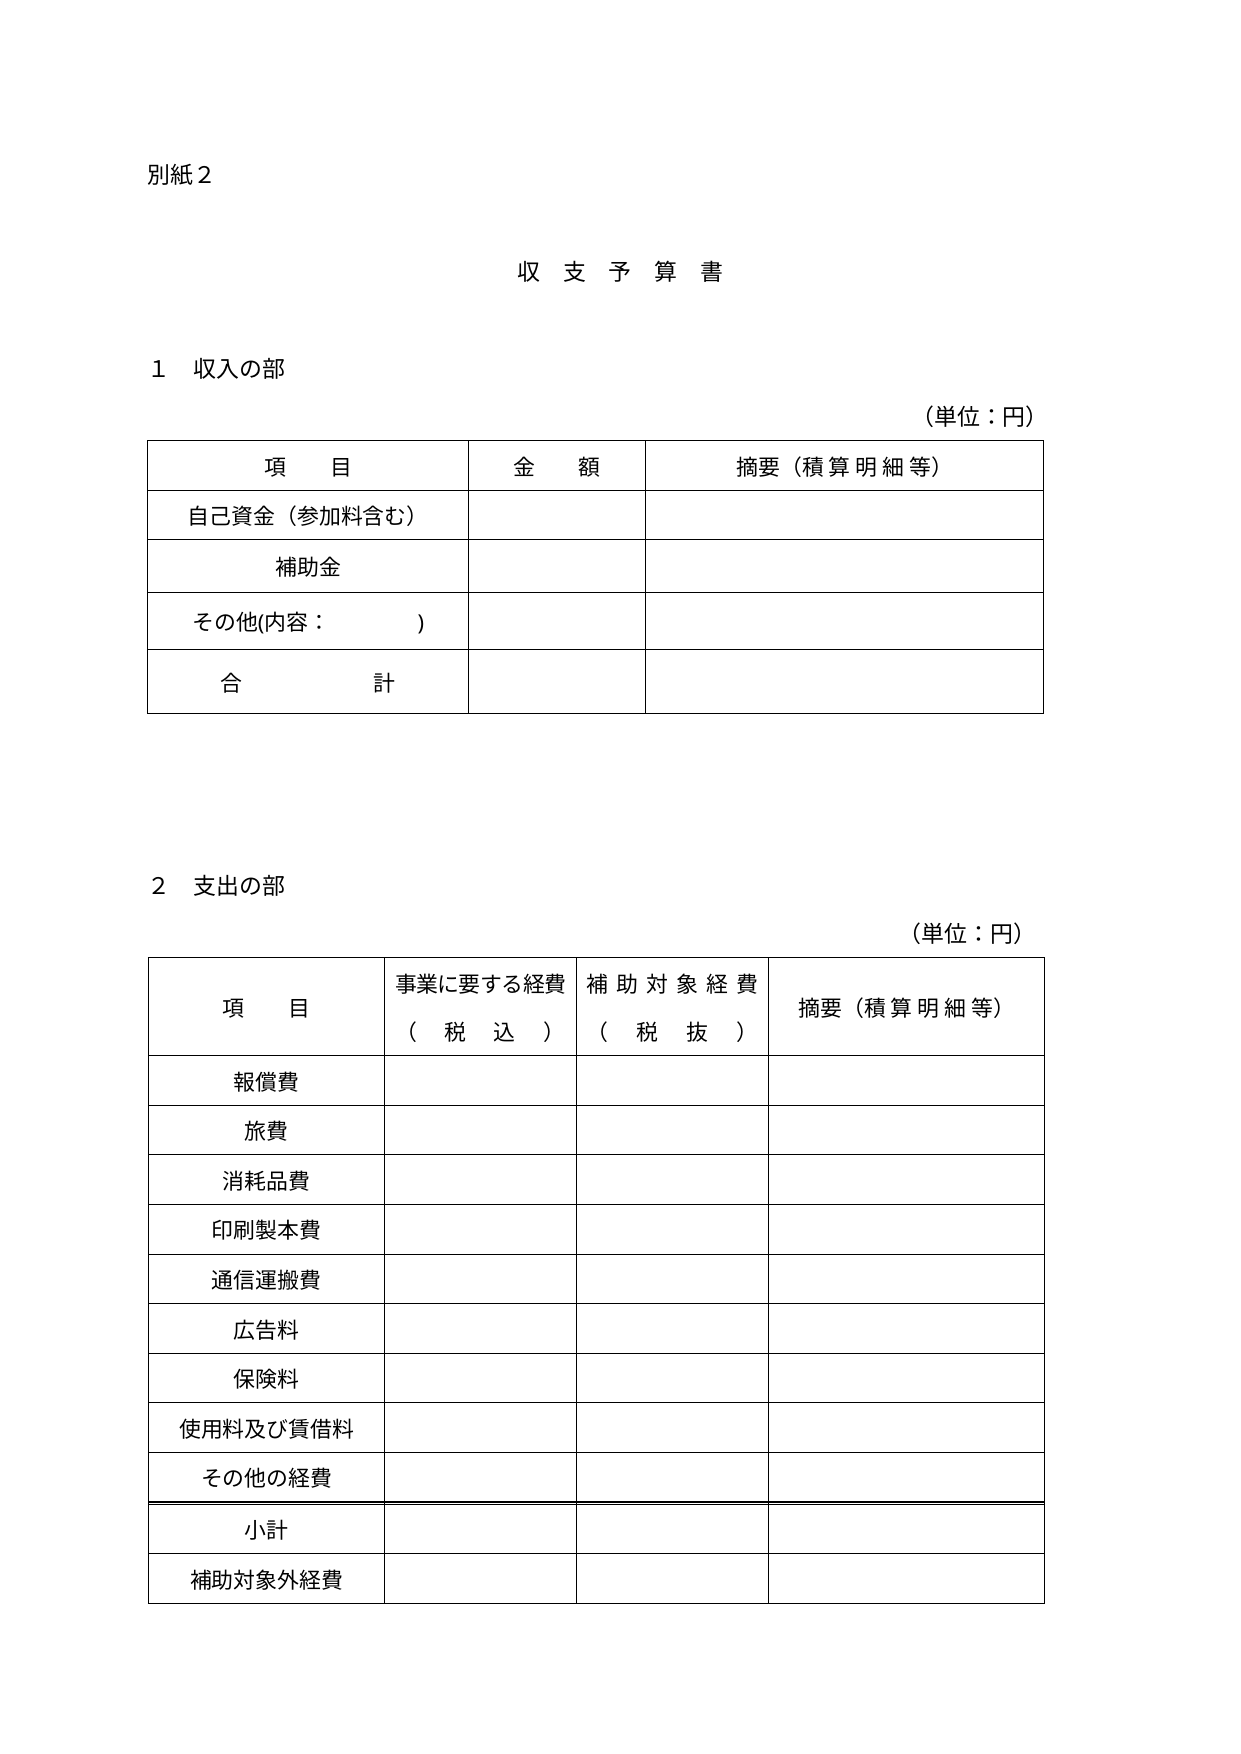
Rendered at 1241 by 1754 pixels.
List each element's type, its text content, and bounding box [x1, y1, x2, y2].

table_cell [646, 491, 1043, 539]
table_cell 保険料 [149, 1354, 384, 1402]
table_cell 広告料 [149, 1304, 384, 1353]
table_cell 補助金 [148, 540, 468, 592]
table_cell 通信運搬費 [149, 1255, 384, 1303]
table_cell 印刷製本費 [149, 1205, 384, 1253]
table_cell [385, 1505, 576, 1553]
table_cell 報償費 [149, 1056, 384, 1105]
table_cell [385, 1354, 576, 1402]
table_cell [769, 1155, 1044, 1204]
table_cell [577, 1155, 768, 1204]
table_cell [577, 1056, 768, 1105]
table_cell [577, 1403, 768, 1452]
table_cell 使用料及び賃借料 [149, 1403, 384, 1452]
table_cell 小計 [149, 1505, 384, 1553]
table_cell [385, 1255, 576, 1303]
table_cell [577, 1304, 768, 1353]
table_cell [385, 1403, 576, 1452]
table_header 摘要（積 算 明 細 等） [646, 441, 1043, 490]
table_cell [769, 1354, 1044, 1402]
text ２ 支出の部 [148, 860, 1001, 908]
table_cell [769, 1106, 1044, 1154]
table_cell 自己資金（参加料含む） [148, 491, 468, 539]
table_cell [469, 540, 645, 592]
table_cell [577, 1505, 768, 1553]
table_cell 補助対象外経費 [149, 1554, 384, 1603]
table_cell [577, 1354, 768, 1402]
table_header 補助対象経費 （税抜） [577, 958, 768, 1055]
text （単位：円） [148, 392, 1122, 440]
table_cell [577, 1205, 768, 1253]
table_cell [769, 1453, 1044, 1501]
table_header 摘要（積 算 明 細 等） [769, 958, 1044, 1055]
table_header 金 額 [469, 441, 645, 490]
table_cell [385, 1453, 576, 1501]
table_header 項 目 [149, 958, 384, 1055]
table_cell [385, 1304, 576, 1353]
text 収 支 予 算 書 [148, 246, 1092, 294]
table_cell [577, 1554, 768, 1603]
table_cell 消耗品費 [149, 1155, 384, 1204]
table_cell [469, 491, 645, 539]
table_cell [577, 1453, 768, 1501]
table_cell [385, 1554, 576, 1603]
text １ 収入の部 [148, 343, 1082, 392]
text 別紙２ [148, 149, 1092, 197]
table_cell [469, 650, 645, 713]
table_cell [385, 1155, 576, 1204]
table_cell [385, 1056, 576, 1105]
table_cell [385, 1205, 576, 1253]
text （単位：円） [148, 908, 1036, 957]
table_cell [769, 1505, 1044, 1553]
table_cell 合 計 [148, 650, 468, 713]
table_cell [769, 1255, 1044, 1303]
table_cell [769, 1056, 1044, 1105]
table_cell [769, 1403, 1044, 1452]
table_cell [385, 1106, 576, 1154]
table_cell [646, 540, 1043, 592]
table_cell 旅費 [149, 1106, 384, 1154]
table_cell その他(内容： ) [148, 593, 468, 649]
table_cell [646, 650, 1043, 713]
table_cell その他の経費 [149, 1453, 384, 1501]
table_cell [577, 1255, 768, 1303]
table_cell [769, 1205, 1044, 1253]
table_cell [469, 593, 645, 649]
table_cell [577, 1106, 768, 1154]
table_header 事業に要する経費（税込） [385, 958, 576, 1055]
table_cell [769, 1304, 1044, 1353]
table_header 項 目 [148, 441, 468, 490]
table_cell [769, 1554, 1044, 1603]
table_cell [646, 593, 1043, 649]
